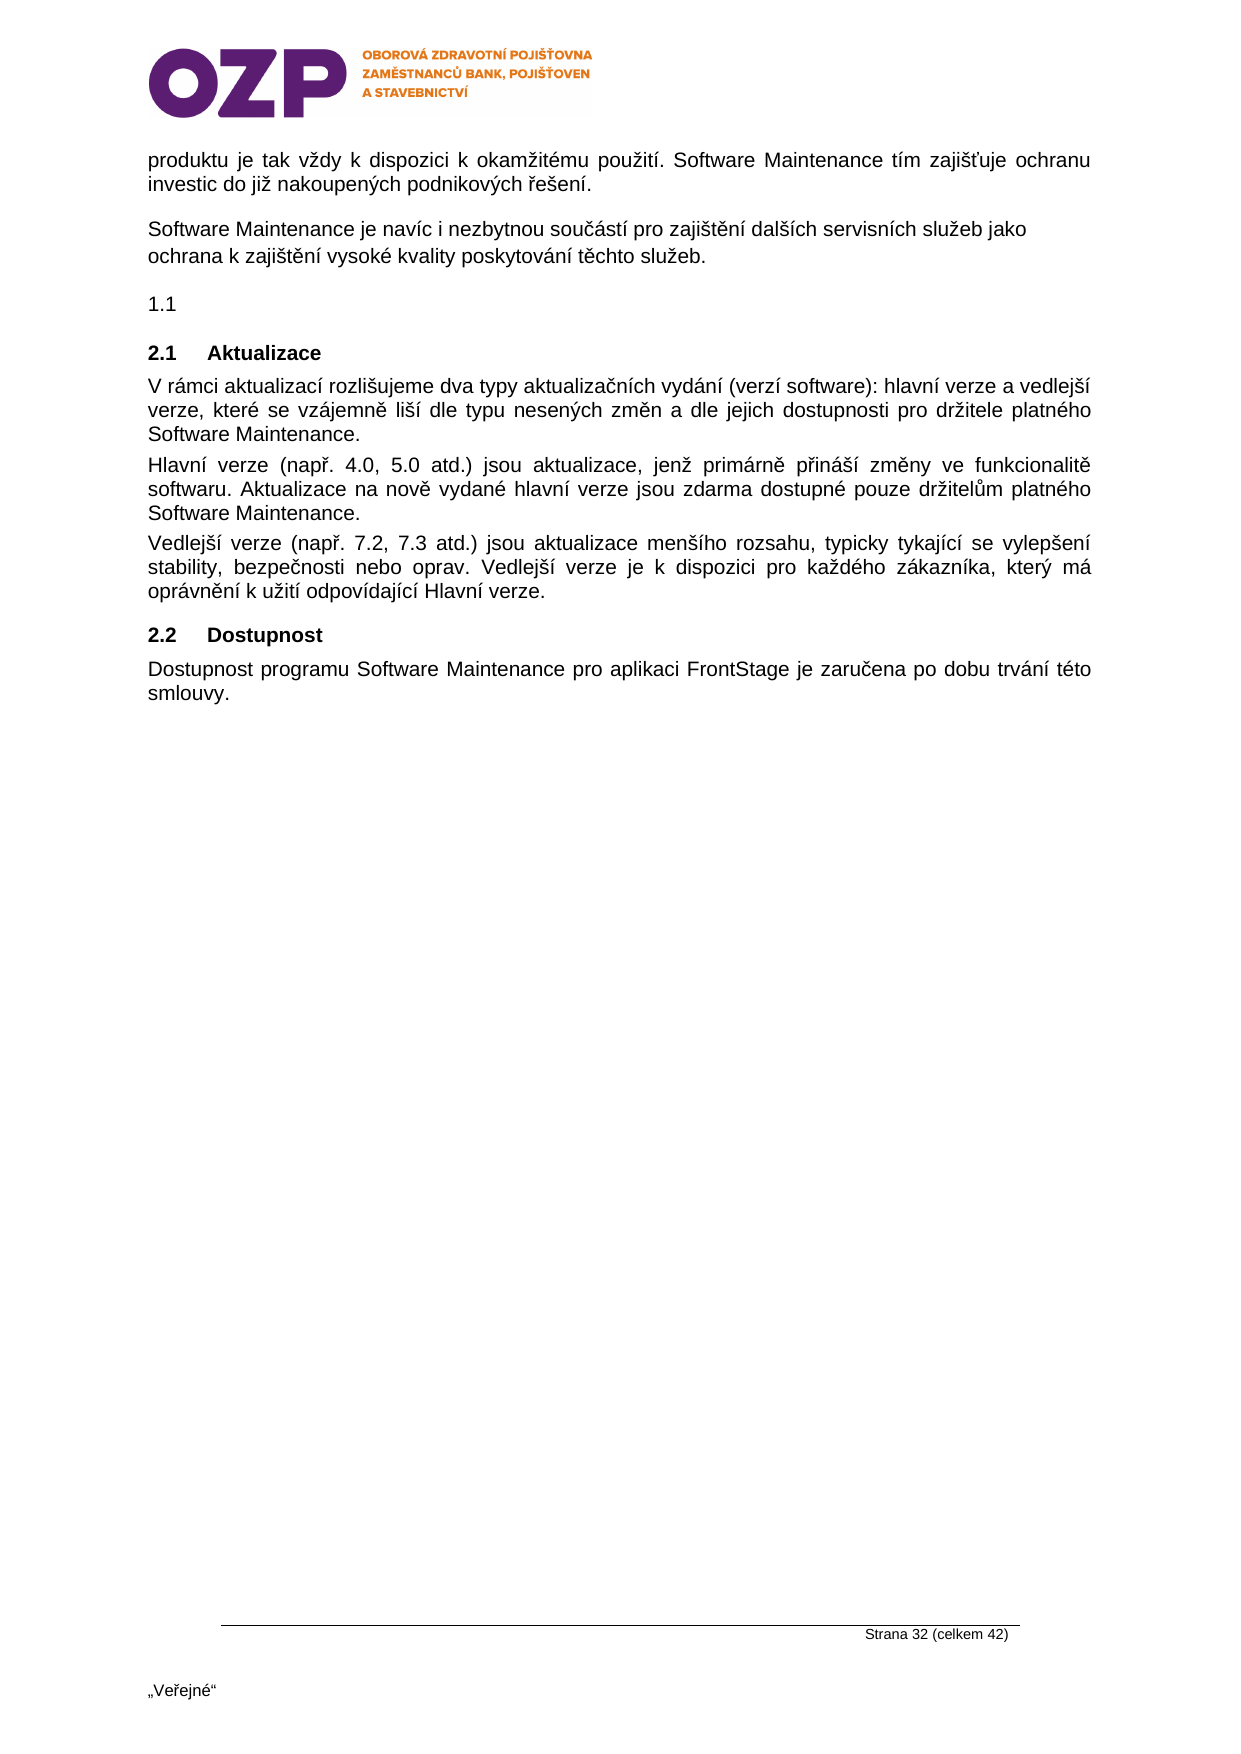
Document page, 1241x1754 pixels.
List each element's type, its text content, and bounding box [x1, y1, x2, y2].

subtitle Dostupnost [148, 623, 1092, 647]
subtitle Aktualizace [148, 341, 1092, 364]
text Vedlejší verze (např. 7.2, 7.3 atd.) jsou aktualizace menšího rozsahu, typicky tykající se vylepšení stability, bezpečnosti nebo oprav. Vedlejší verze je k dispozici pro každého zákazníka, který má oprávnění k užití odpovídající Hlavní verze. [148, 531, 1092, 602]
text V rámci aktualizací rozlišujeme dva typy aktualizačních vydání (verzí software): hlavní verze a vedlejší verze, které se vzájemně liší dle typu nesených změn a dle jejich dostupnosti pro držitele platného Software Maintenance. [148, 374, 1092, 446]
text Hlavní verze (např. 4.0, 5.0 atd.) jsou aktualizace, jenž primárně přináší změny ve funkcionalitě softwaru. Aktualizace na nově vydané hlavní verze jsou zdarma dostupné pouze držitelům platného Software Maintenance. [148, 452, 1092, 524]
text Dostupnost programu Software Maintenance pro aplikaci FrontStage je zaručena po dobu trvání této smlouvy. [148, 657, 1092, 705]
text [148, 148, 1092, 196]
text Software Maintenance je navíc i nezbytnou součástí pro zajištění dalších servisních služeb jako ochrana k zajištění vysoké kvality poskytování těchto služeb. [148, 216, 1092, 268]
picture [148, 47, 593, 118]
